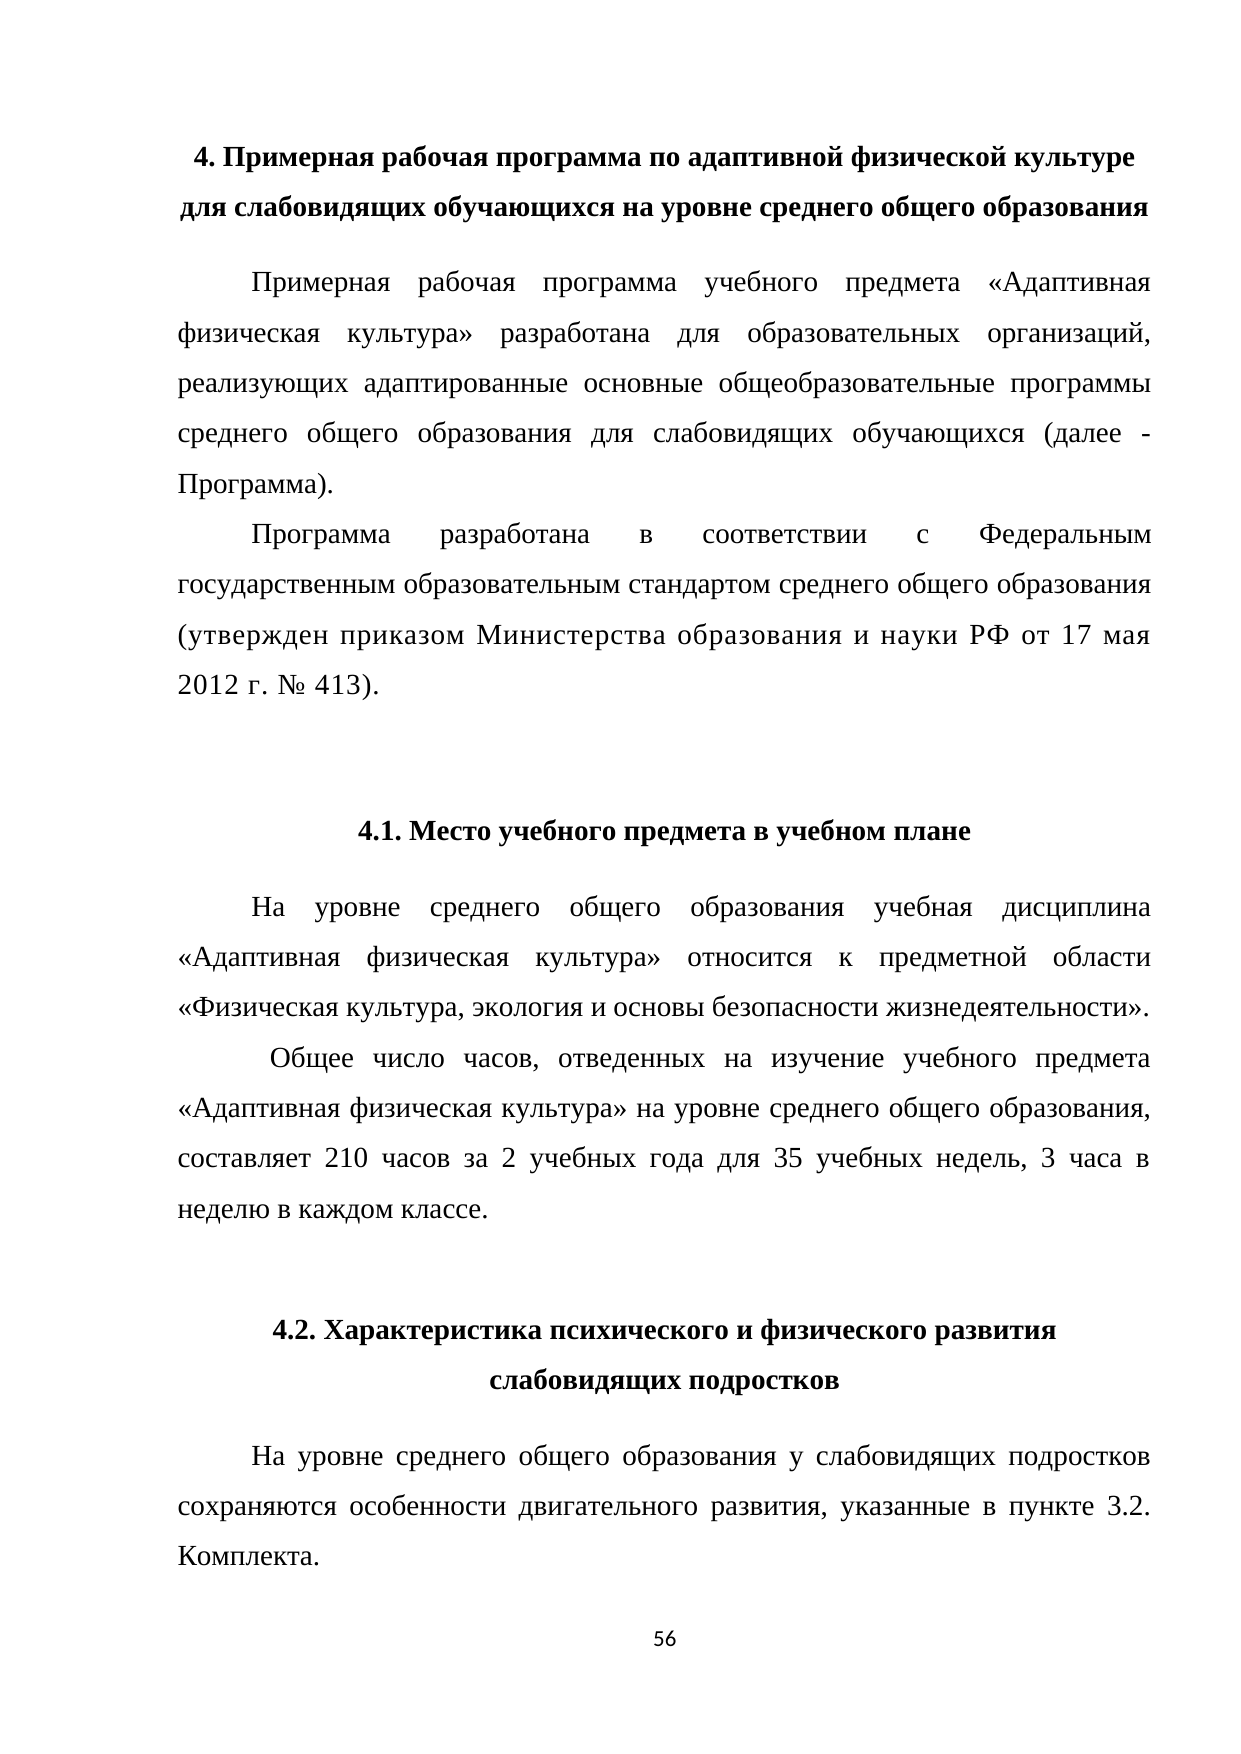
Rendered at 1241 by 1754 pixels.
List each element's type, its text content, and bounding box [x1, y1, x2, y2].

subtitle 4.2. Характеристика психического и физического развития слабовидящих подростков [177, 1312, 1152, 1396]
text Программа разработана в соответствии с Федеральным государственным образовательным стандартом среднего общего образования (утвержден приказом Министерства образования и науки РФ от 17 мая 2012 г. № 413). [177, 516, 1152, 701]
text На уровне среднего общего образования учебная дисциплина «Адаптивная физическая культура» относится к предметной области «Физическая культура, экология и основы безопасности жизнедеятельности». [177, 889, 1152, 1023]
text Примерная рабочая программа учебного предмета «Адаптивная физическая культура» разработана для образовательных организаций, реализующих адаптированные основные общеобразовательные программы среднего общего образования для слабовидящих обучающихся (далее - Программа). [177, 264, 1152, 499]
text На уровне среднего общего образования у слабовидящих подростков сохраняются особенности двигательного развития, указанные в пункте 3.2. Комплекта. [177, 1438, 1152, 1572]
subtitle 4. Примерная рабочая программа по адаптивной физической культуре для слабовидящих обучающихся на уровне среднего общего образования [177, 139, 1152, 223]
subtitle 4.1. Место учебного предмета в учебном плане [177, 813, 1152, 847]
text Общее число часов, отведенных на изучение учебного предмета «Адаптивная физическая культура» на уровне среднего общего образования, составляет 210 часов за 2 учебных года для 35 учебных недель, 3 часа в неделю в каждом классе. [177, 1040, 1152, 1224]
